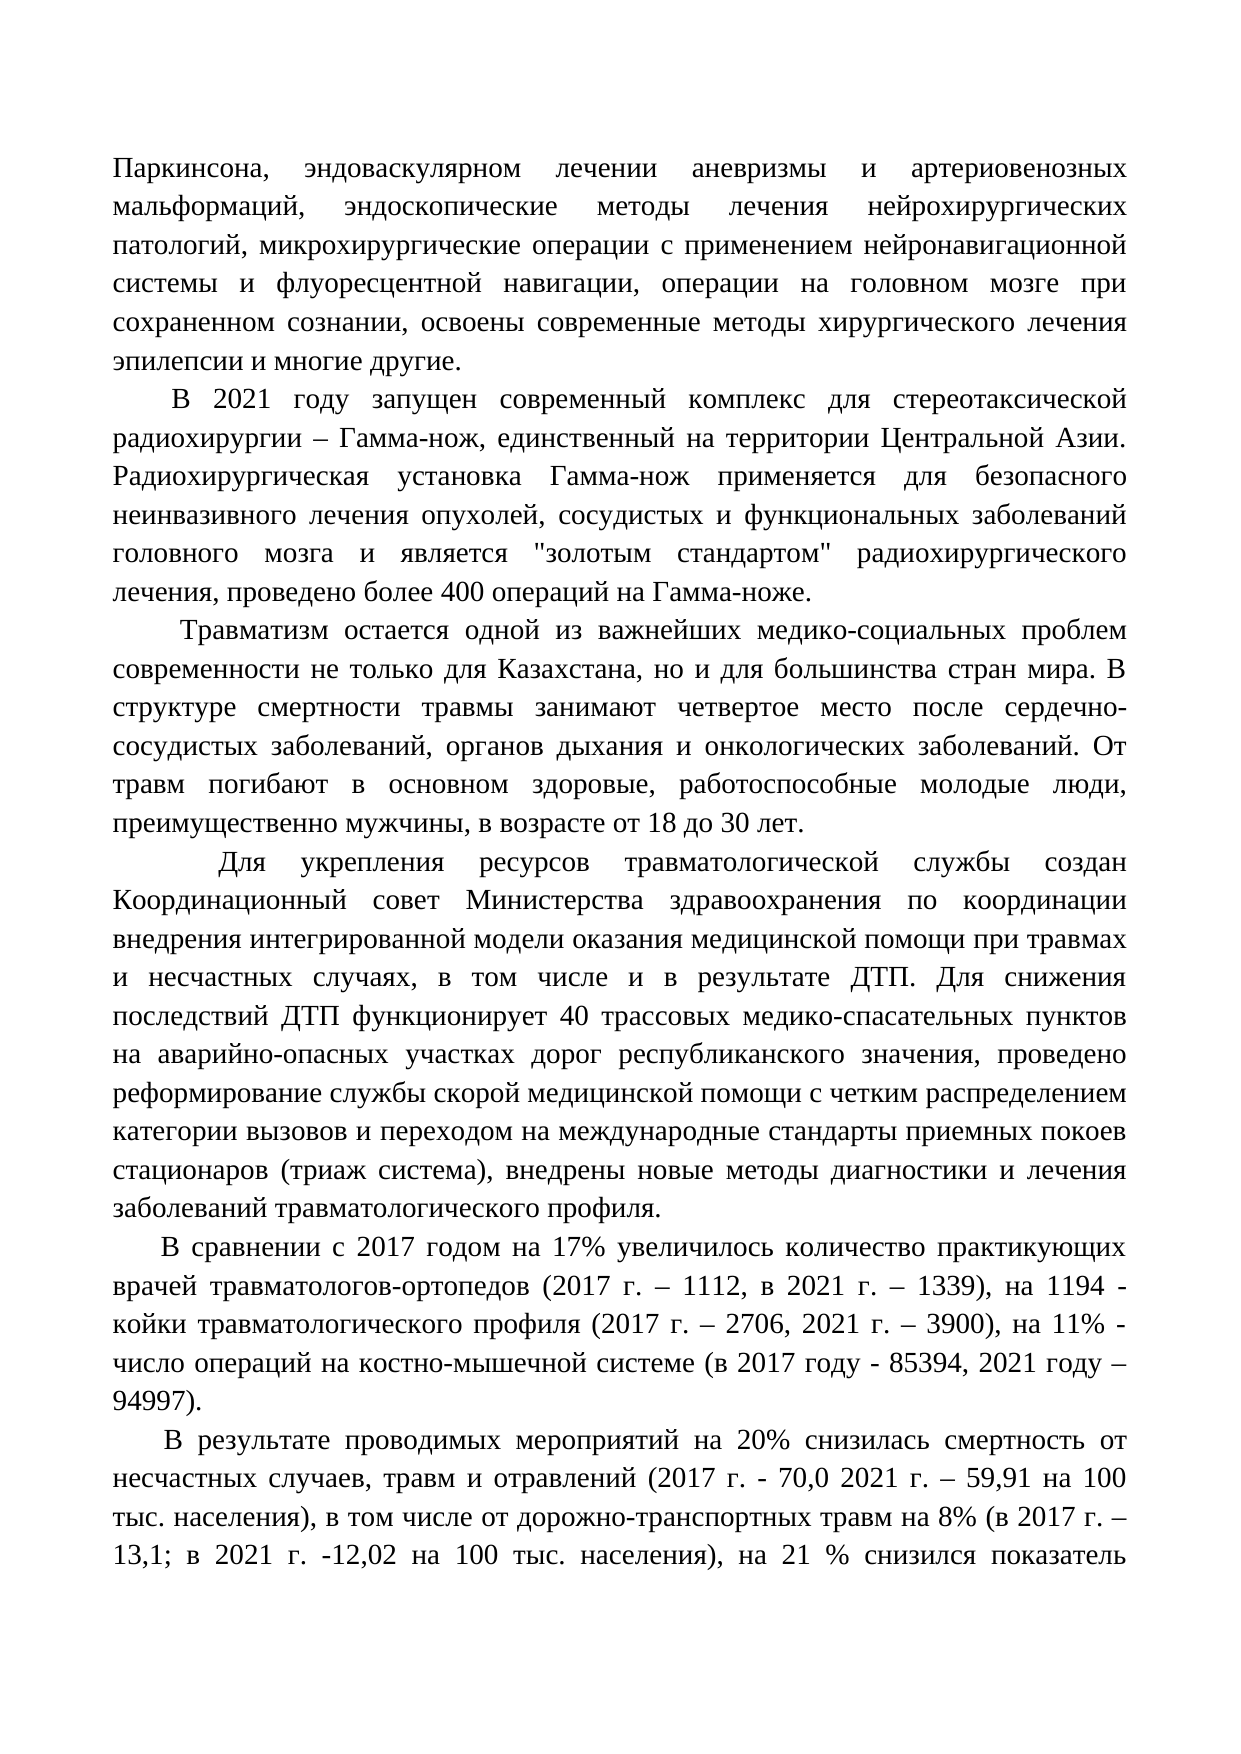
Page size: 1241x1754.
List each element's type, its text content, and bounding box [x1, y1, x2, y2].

text Травматизм остается одной из важнейших медико-социальных проблем современности не только для Казахстана, но и для большинства стран мира. В структуре смертности травмы занимают четвертое место после сердечно-сосудистых заболеваний, органов дыхания и онкологических заболеваний. От травм погибают в основном здоровые, работоспособные молодые люди, преимущественно мужчины, в возрасте от 18 до 30 лет. [112, 612, 1128, 839]
text Для укрепления ресурсов травматологической службы создан Координационный совет Министерства здравоохранения по координации внедрения интегрированной модели оказания медицинской помощи при травмах и несчастных случаях, в том числе и в результате ДТП. Для снижения последствий ДТП функционирует 40 трассовых медико-спасательных пунктов на аварийно-опасных участках дорог республиканского значения, проведено реформирование службы скорой медицинской помощи с четким распределением категории вызовов и переходом на международные стандарты приемных покоев стационаров (триаж система), внедрены новые методы диагностики и лечения заболеваний травматологического профиля. [112, 844, 1128, 1224]
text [112, 1422, 1128, 1571]
text В сравнении с 2017 годом на 17% увеличилось количество практикующих врачей травматологов-ортопедов (2017 г. – 1112, в 2021 г. – 1339), на 1194 - койки травматологического профиля (2017 г. – 2706, 2021 г. – 3900), на 11% - число операций на костно-мышечной системе (в 2017 году - 85394, 2021 году – 94997). [112, 1229, 1128, 1417]
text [112, 150, 1128, 376]
text В 2021 году запущен современный комплекс для стереотаксической радиохирургии – Гамма-нож, единственный на территории Центральной Азии. Радиохирургическая установка Гамма-нож применяется для безопасного неинвазивного лечения опухолей, сосудистых и функциональных заболеваний головного мозга и является "золотым стандартом" радиохирургического лечения, проведено более 400 операций на Гамма-ноже. [112, 381, 1128, 607]
